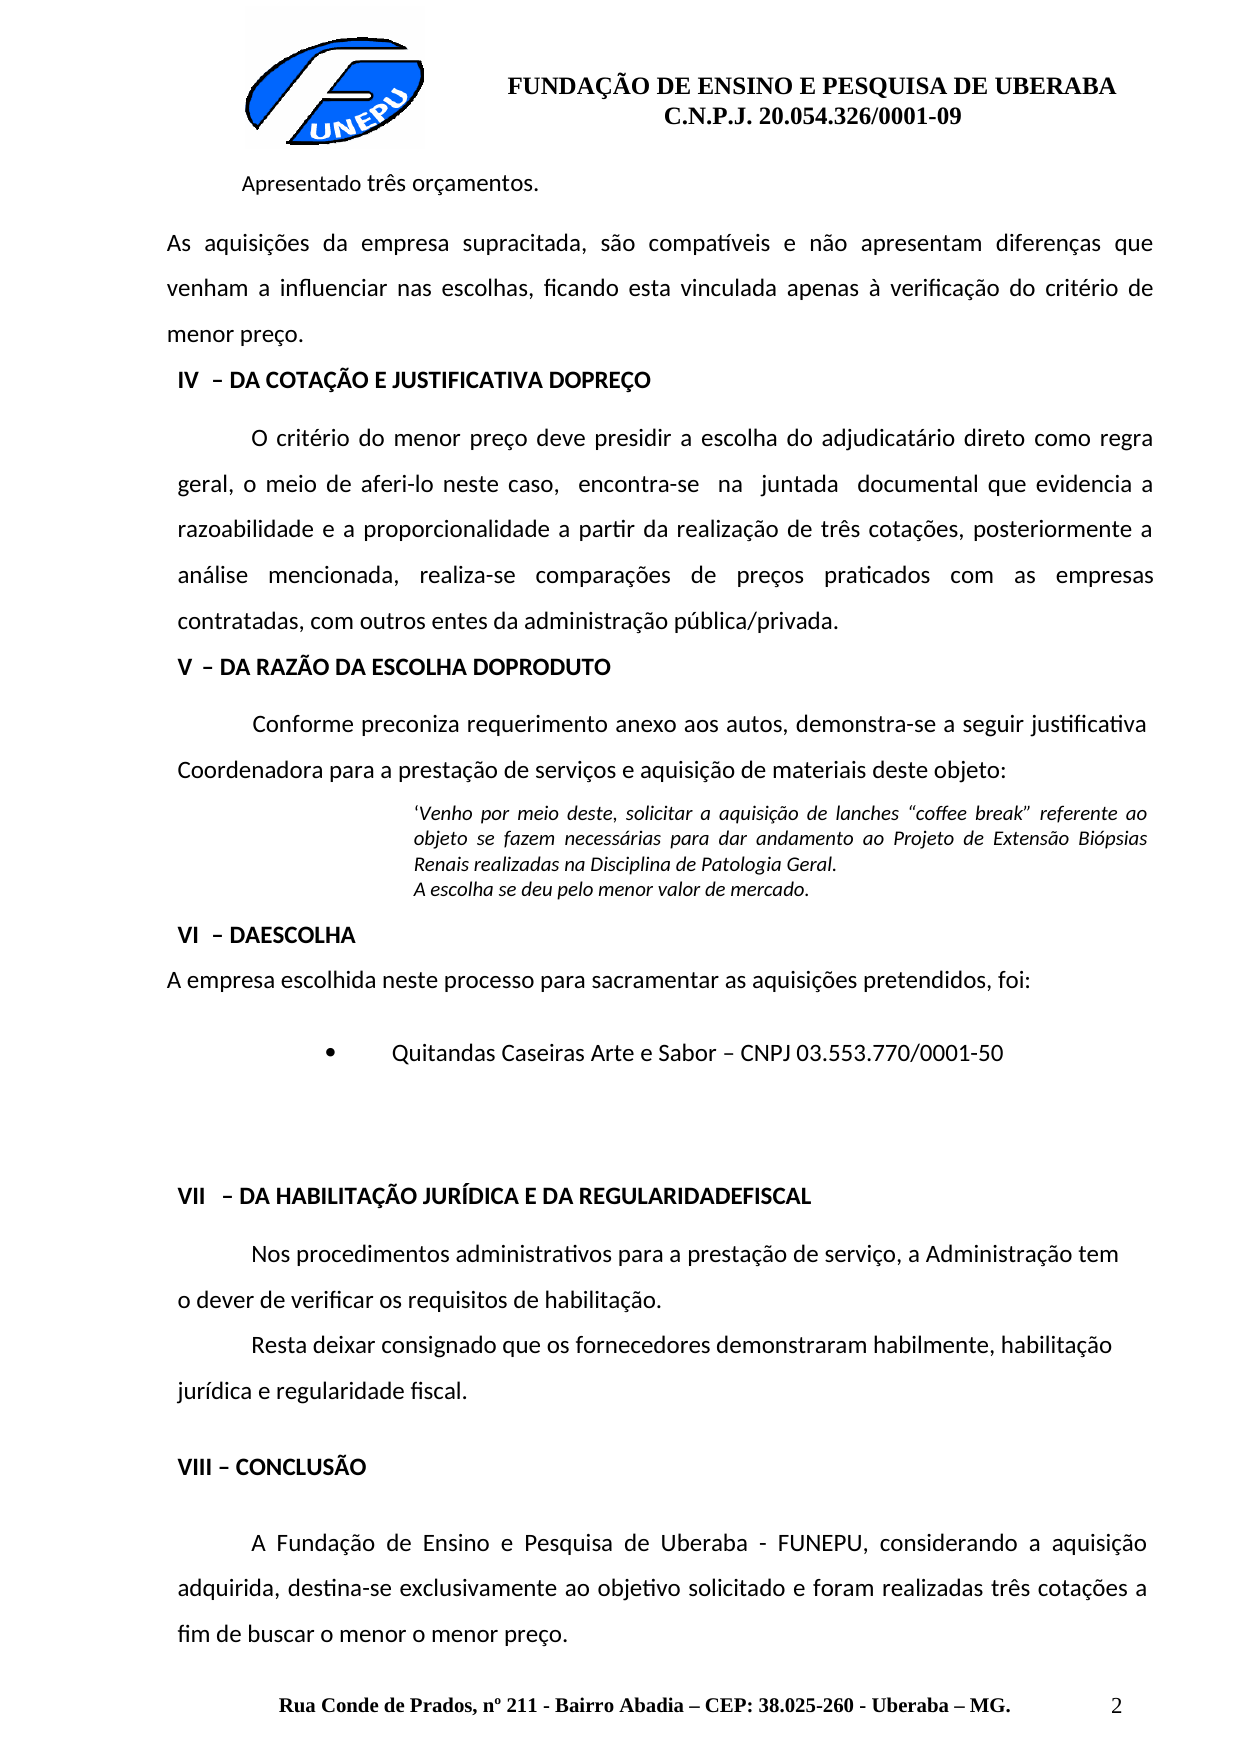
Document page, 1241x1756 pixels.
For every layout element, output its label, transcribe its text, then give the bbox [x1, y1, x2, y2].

text O critério do menor preço deve presidir a escolha do adjudicatário direto como regra geral, o meio de aferi-lo neste caso, encontra-se na juntada documental que evidencia a razoabilidade e a proporcionalidade a partir da realização de três cotações, posteriormente a análise mencionada, realiza-se comparações de preços praticados com as empresas contratadas, com outros entes da administração pública/privada. [177, 422, 1155, 635]
text As aquisições da empresa supracitada, são compatíveis e não apresentam diferenças que venham a influenciar nas escolhas, ficando esta vinculada apenas à verificação do critério de menor preço. [167, 227, 1155, 349]
subtitle – DA HABILITAÇÃO JURÍDICA E DA REGULARIDADEFISCAL [177, 1180, 1166, 1211]
list Quitandas Caseiras Arte e Sabor – CNPJ 03.553.770/0001-50 [326, 1037, 1155, 1067]
picture [245, 6, 425, 149]
text A escolha se deu pelo menor valor de mercado. [413, 876, 1149, 902]
subtitle – DAESCOLHA [177, 919, 1166, 949]
subtitle VIII – CONCLUSÃO [177, 1452, 1166, 1482]
text ‘Venho por meio deste, solicitar a aquisição de lanches “coffee break” referente ao objeto se fazem necessárias para dar andamento ao Projeto de Extensão Biópsias Renais realizadas na Disciplina de Patologia Geral. [413, 800, 1149, 876]
text Nos procedimentos administrativos para a prestação de serviço, a Administração tem o dever de verificar os requisitos de habilitação. [177, 1238, 1121, 1314]
text A empresa escolhida neste processo para sacramentar as aquisições pretendidos, foi: [167, 964, 1166, 994]
subtitle – DA COTAÇÃO E JUSTIFICATIVA DOPREÇO [177, 364, 1166, 394]
text Resta deixar consignado que os fornecedores demonstraram habilmente, habilitação jurídica e regularidade fiscal. [177, 1329, 1152, 1406]
text Apresentado três orçamentos. [167, 167, 1155, 197]
text A Fundação de Ensino e Pesquisa de Uberaba - FUNEPU, considerando a aquisição adquirida, destina-se exclusivamente ao objetivo solicitado e foram realizadas três cotações a fim de buscar o menor o menor preço. [177, 1527, 1149, 1649]
subtitle – DA RAZÃO DA ESCOLHA DOPRODUTO [177, 651, 1166, 681]
text Conforme preconiza requerimento anexo aos autos, demonstra-se a seguir justificativa Coordenadora para a prestação de serviços e aquisição de materiais deste objeto: [177, 708, 1148, 785]
